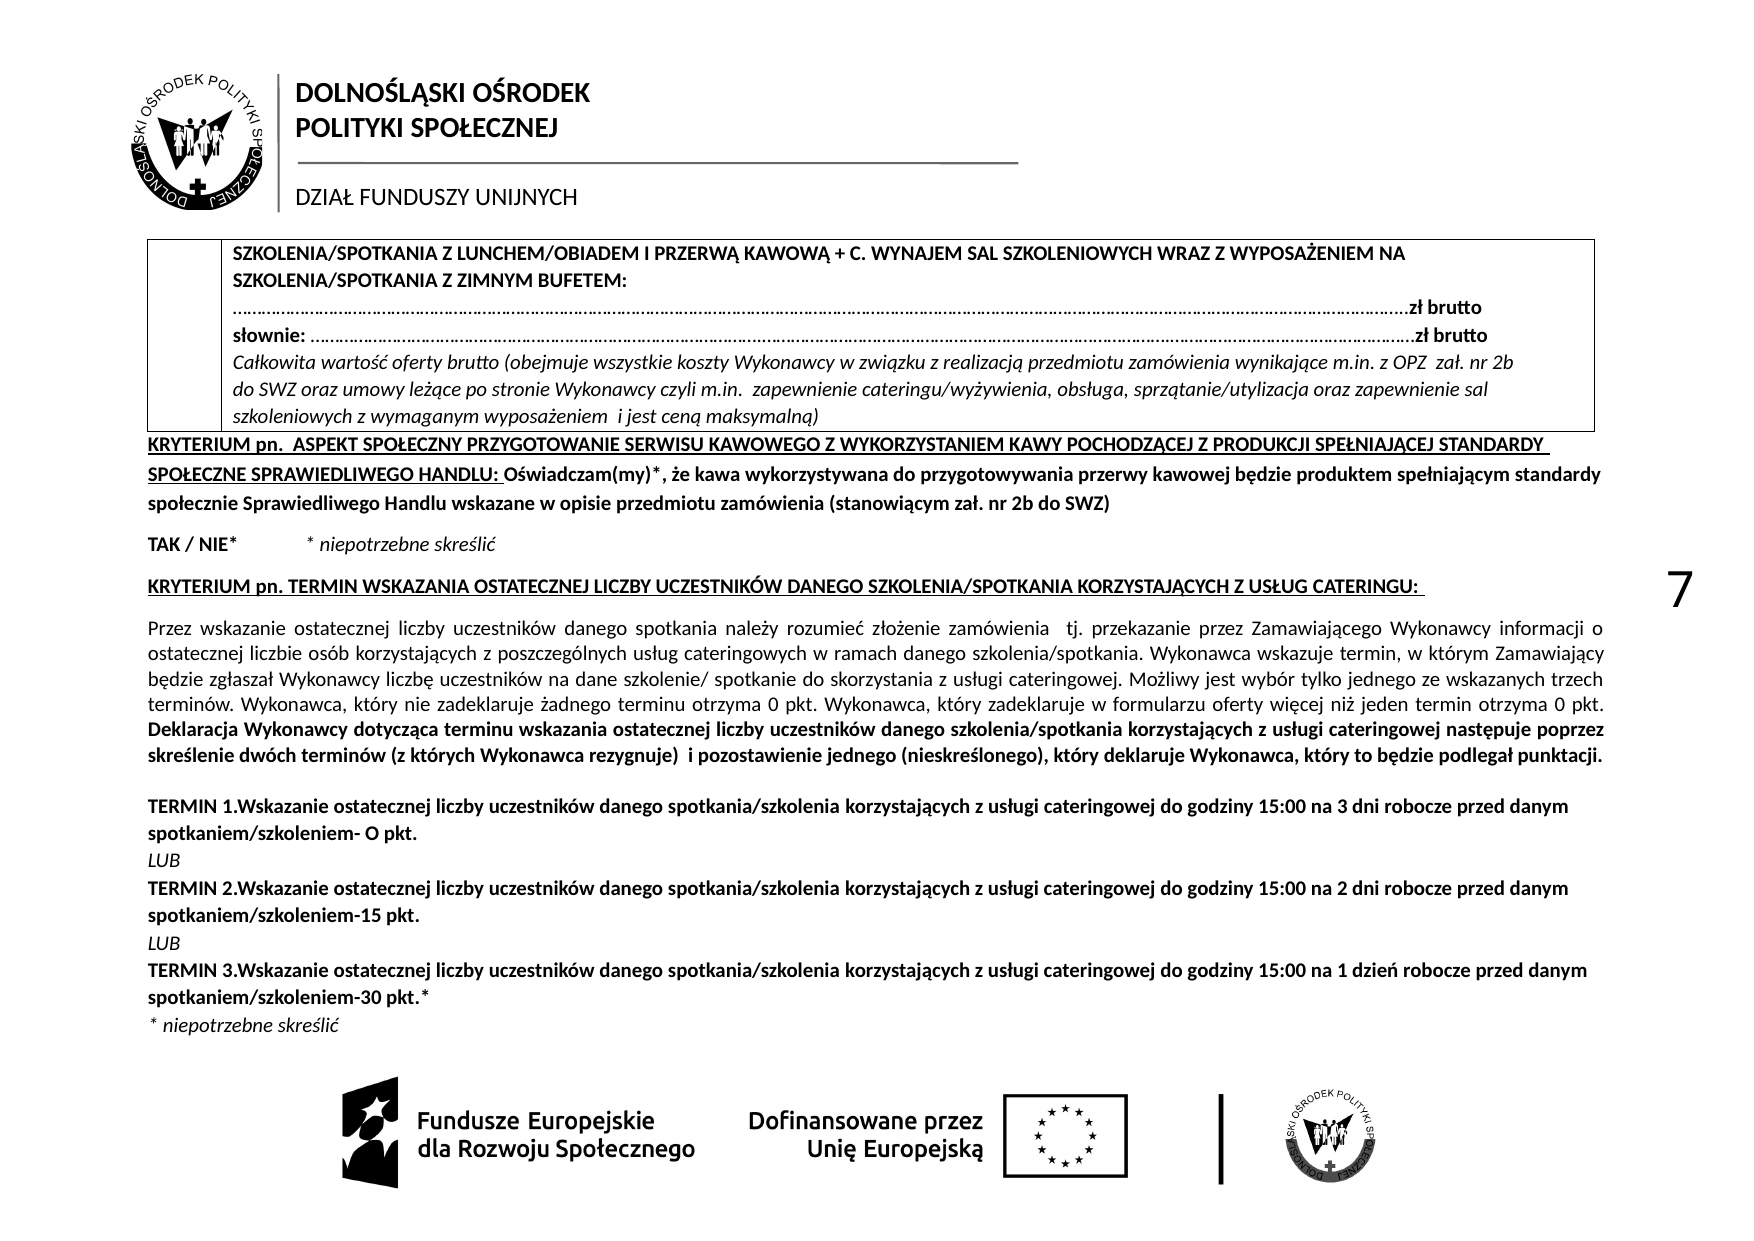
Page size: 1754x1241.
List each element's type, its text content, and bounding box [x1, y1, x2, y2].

text TERMIN 1.Wskazanie ostatecznej liczby uczestników danego spotkania/szkolenia korzystających z usługi cateringowej do godziny 15:00 na 3 dni robocze przed danym spotkaniem/szkoleniem- O pkt. [148, 793, 1606, 846]
text KRYTERIUM pn. ASPEKT SPOŁECZNY PRZYGOTOWANIE SERWISU KAWOWEGO Z WYKORZYSTANIEM KAWY POCHODZĄCEJ Z PRODUKCJI SPEŁNIAJĄCEJ STANDARDY SPOŁECZNE SPRAWIEDLIWEGO HANDLU: Oświadczam(my)*, że kawa wykorzystywana do przygotowywania przerwy kawowej będzie produktem spełniającym standardy społecznie Sprawiedliwego Handlu wskazane w opisie przedmiotu zamówienia (stanowiącym zał. nr 2b do SWZ) [148, 432, 1606, 515]
table_cell x [148, 240, 221, 431]
text TERMIN 3.Wskazanie ostatecznej liczby uczestników danego spotkania/szkolenia korzystających z usługi cateringowej do godziny 15:00 na 1 dzień robocze przed danym spotkaniem/szkoleniem-30 pkt.* [148, 957, 1606, 1010]
picture [307, 1060, 1409, 1210]
text LUB [148, 848, 1606, 873]
text * niepotrzebne skreślić [148, 1012, 1606, 1037]
text LUB [148, 930, 1606, 955]
text TERMIN 2.Wskazanie ostatecznej liczby uczestników danego spotkania/szkolenia korzystających z usługi cateringowej do godziny 15:00 na 2 dni robocze przed danym spotkaniem/szkoleniem-15 pkt. [148, 875, 1606, 928]
picture [130, 74, 263, 209]
text TAK / NIE* * niepotrzebne skreślić [148, 532, 1606, 557]
text Przez wskazanie ostatecznej liczby uczestników danego spotkania należy rozumieć złożenie zamówienia tj. przekazanie przez Zamawiającego Wykonawcy informacji o ostatecznej liczbie osób korzystających z poszczególnych usług cateringowych w ramach danego szkolenia/spotkania. Wykonawca wskazuje termin, w którym Zamawiający będzie zgłaszał Wykonawcy liczbę uczestników na dane szkolenie/ spotkanie do skorzystania z usługi cateringowej. Możliwy jest wybór tylko jednego ze wskazanych trzech terminów. Wykonawca, który nie zadeklaruje żadnego terminu otrzyma 0 pkt. Wykonawca, który zadeklaruje w formularzu oferty więcej niż jeden termin otrzyma 0 pkt. Deklaracja Wykonawcy dotycząca terminu wskazania ostatecznej liczby uczestników danego szkolenia/spotkania korzystających z usługi cateringowej następuje poprzez skreślenie dwóch terminów (z których Wykonawca rezygnuje) i pozostawienie jednego (nieskreślonego), który deklaruje Wykonawca, który to będzie podlegał punktacji. [148, 615, 1606, 767]
text KRYTERIUM pn. TERMIN WSKAZANIA OSTATECZNEJ LICZBY UCZESTNIKÓW DANEGO SZKOLENIA/SPOTKANIA KORZYSTAJĄCYCH Z USŁUG CATERINGU: [148, 573, 1606, 599]
